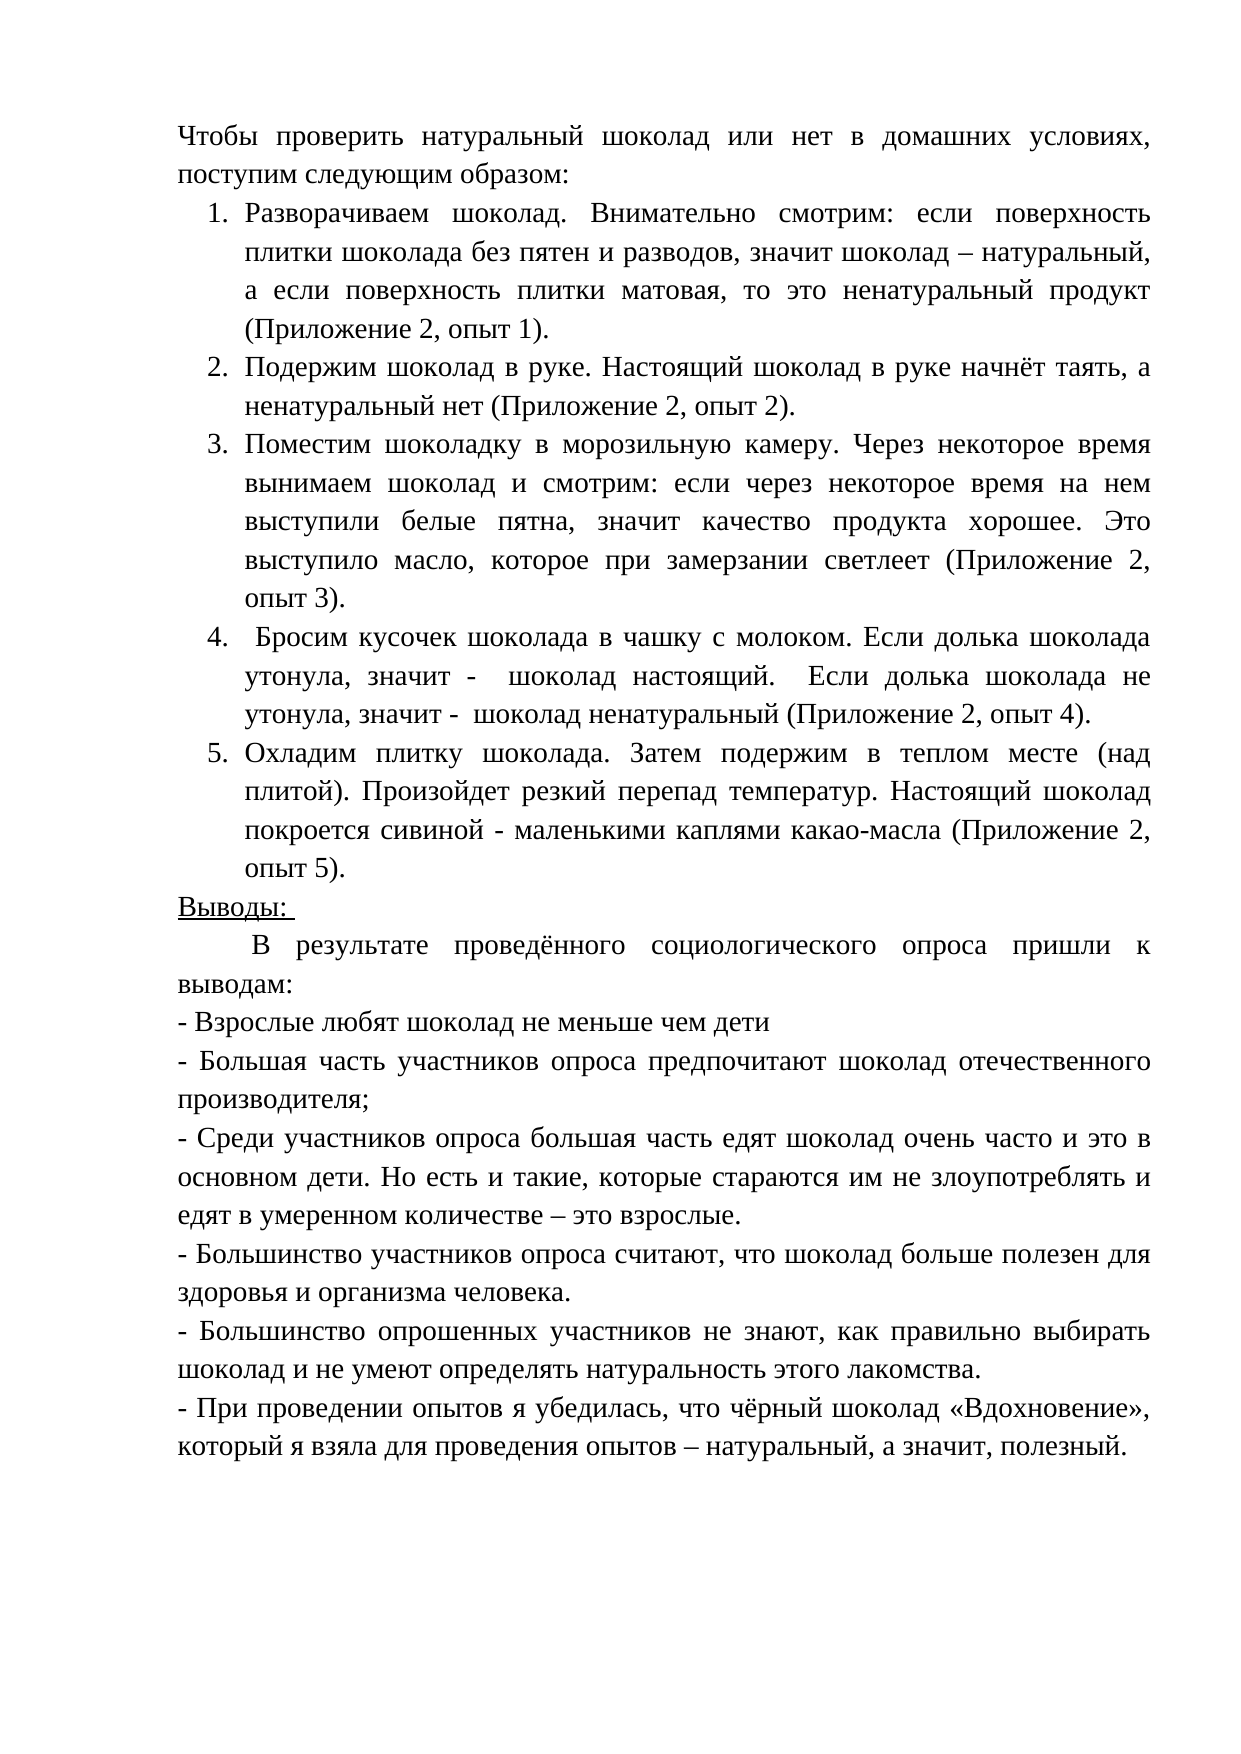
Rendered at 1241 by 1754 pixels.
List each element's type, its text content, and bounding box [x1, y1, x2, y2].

list Разворачиваем шоколад. Внимательно смотрим: если поверхность плитки шоколада без пятен и разводов, значит шоколад – натуральный, а если поверхность плитки матовая, то это ненатуральный продукт (Приложение 2, опыт 1). [207, 195, 1152, 344]
text - Большая часть участников опроса предпочитают шоколад отечественного производителя; [177, 1043, 1152, 1115]
text - При проведении опытов я убедилась, что чёрный шоколад «Вдохновение», который я взяла для проведения опытов – натуральный, а значит, полезный. [177, 1390, 1152, 1462]
text Чтобы проверить натуральный шоколад или нет в домашних условиях, поступим следующим образом: [177, 118, 1152, 190]
list Подержим шоколад в руке. Настоящий шоколад в руке начнёт таять, а ненатуральный нет (Приложение 2, опыт 2). [207, 349, 1152, 421]
list Охладим плитку шоколада. Затем подержим в теплом месте (над плитой). Произойдет резкий перепад температур. Настоящий шоколад покроется сивиной - маленькими каплями какао-масла (Приложение 2, опыт 5). [207, 735, 1152, 884]
list Бросим кусочек шоколада в чашку с молоком. Если долька шоколада утонула, значит - шоколад настоящий. Если долька шоколада не утонула, значит - шоколад ненатуральный (Приложение 2, опыт 4). [207, 619, 1152, 730]
text - Большинство участников опроса считают, что шоколад больше полезен для здоровья и организма человека. [177, 1236, 1152, 1308]
text - Среди участников опроса большая часть едят шоколад очень часто и это в основном дети. Но есть и такие, которые стараются им не злоупотреблять и едят в умеренном количестве – это взрослые. [177, 1120, 1152, 1231]
list Поместим шоколадку в морозильную камеру. Через некоторое время вынимаем шоколад и смотрим: если через некоторое время на нем выступили белые пятна, значит качество продукта хорошее. Это выступило масло, которое при замерзании светлеет (Приложение 2, опыт 3). [207, 426, 1152, 614]
text В результате проведённого социологического опроса пришли к выводам: [177, 927, 1152, 999]
text - Взрослые любят шоколад не меньше чем дети [177, 1004, 1152, 1038]
text - Большинство опрошенных участников не знают, как правильно выбирать шоколад и не умеют определять натуральность этого лакомства. [177, 1313, 1152, 1385]
text Выводы: [177, 889, 1152, 922]
